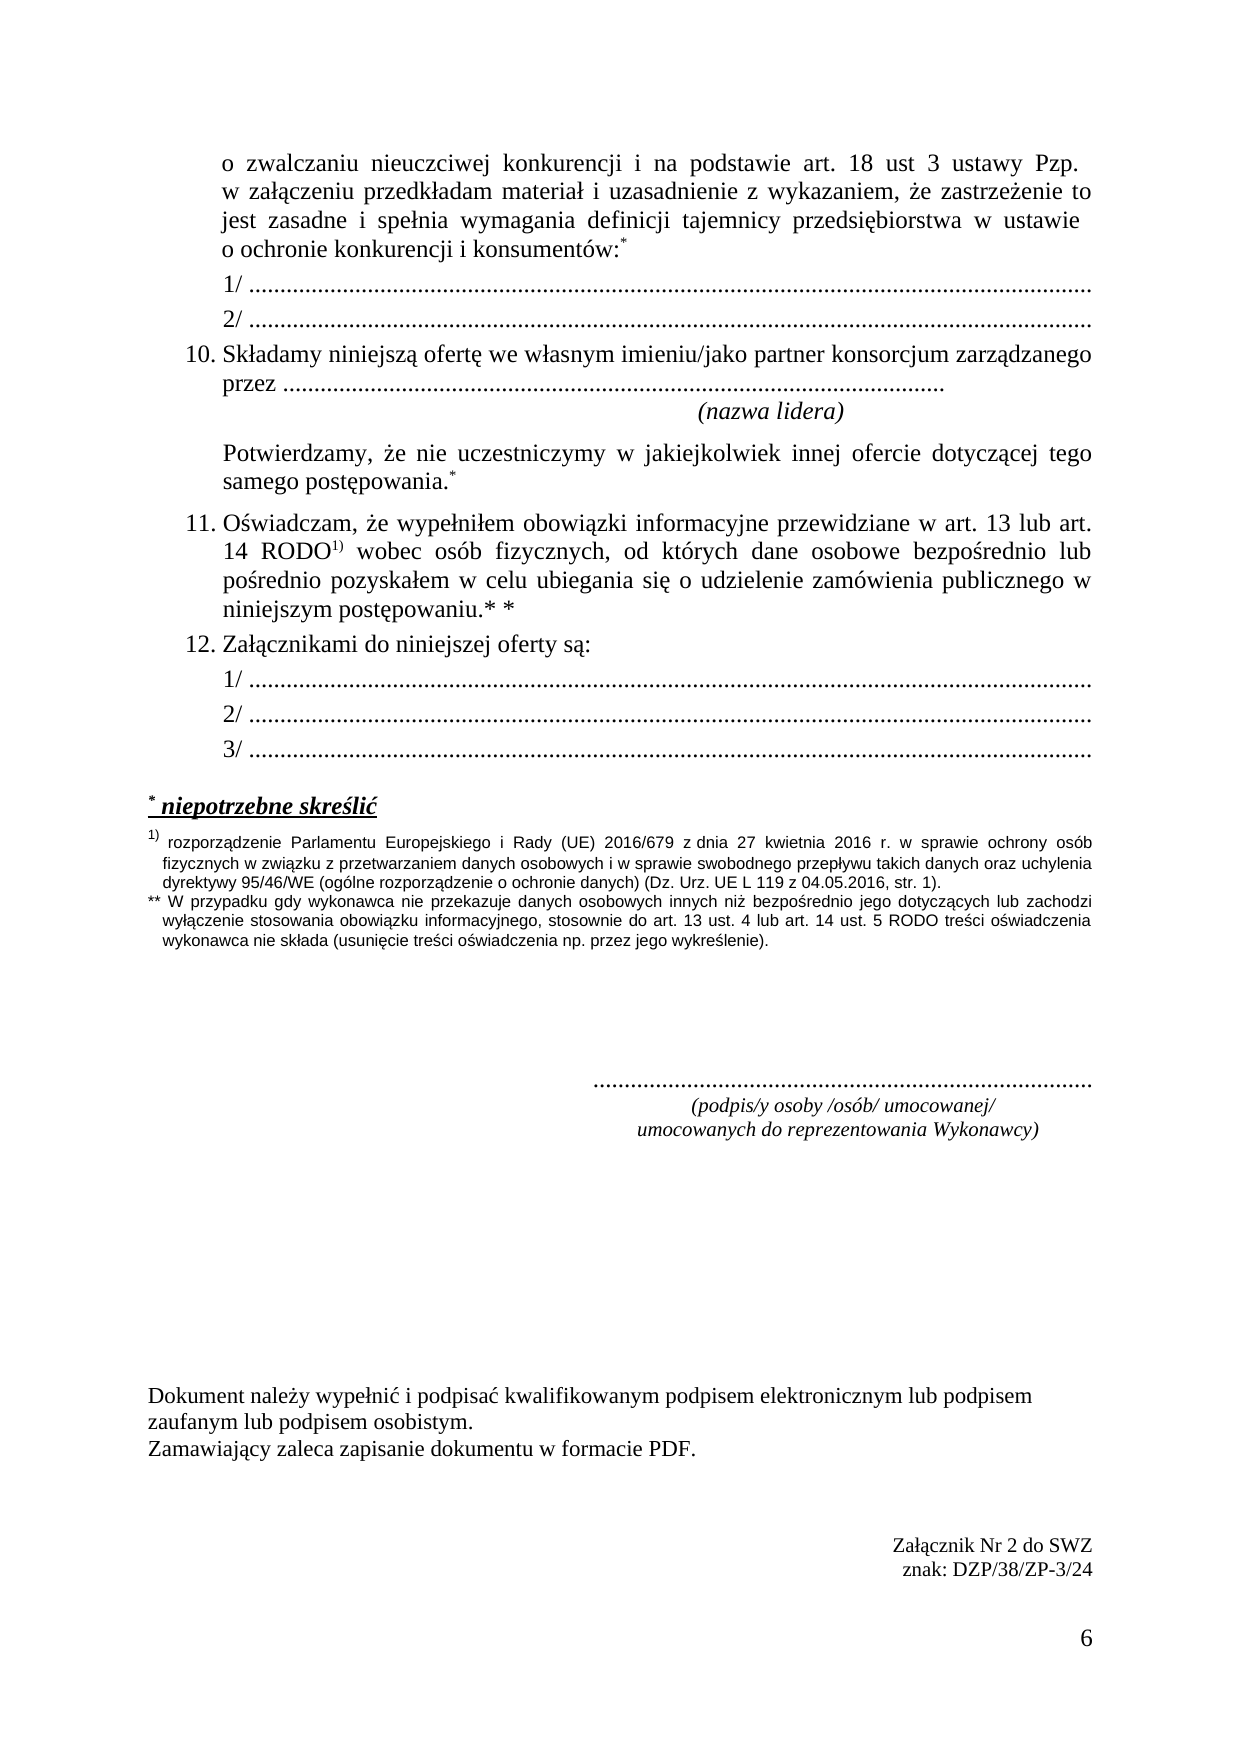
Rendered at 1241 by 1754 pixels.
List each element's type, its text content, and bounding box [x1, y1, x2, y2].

text Załącznik Nr 2 do SWZ [148, 1533, 1093, 1557]
text Dokument należy wypełnić i podpisać kwalifikowanym podpisem elektronicznym lub podpisem zaufanym lub podpisem osobistym. [148, 1382, 1093, 1435]
text ................................................................................ [148, 1064, 1093, 1093]
text 1/ ....................................................................................................................................... [223, 269, 1093, 298]
text (podpis/y osoby /osób/ umocowanej/ [148, 1093, 1093, 1117]
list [177, 148, 1093, 263]
text (nazwa lidera) [148, 396, 1093, 425]
text znak: DZP/38/ZP-3/24 [148, 1557, 1093, 1581]
list Oświadczam, że wypełniłem obowiązki informacyjne przewidziane w art. 13 lub art. 14 RODO1) wobec osób fizycznych, od których dane osobowe bezpośrednio lub pośrednio pozyskałem w celu ubiegania się o udzielenie zamówienia publicznego w niniejszym postępowaniu.* * [185, 508, 1093, 623]
text 2/ ....................................................................................................................................... [223, 699, 1093, 728]
text umocowanych do reprezentowania Wykonawcy) [148, 1117, 1093, 1141]
list Załącznikami do niniejszej oferty są: [185, 629, 1093, 658]
text 1) rozporządzenie Parlamentu Europejskiego i Rady (UE) 2016/679 z dnia 27 kwietnia 2016 r. w sprawie ochrony osób fizycznych w związku z przetwarzaniem danych osobowych i w sprawie swobodnego przepływu takich danych oraz uchylenia dyrektywy 95/46/WE (ogólne rozporządzenie o ochronie danych) (Dz. Urz. UE L 119 z 04.05.2016, str. 1). [148, 827, 1093, 892]
text 2/ ....................................................................................................................................... [223, 304, 1093, 333]
text Zamawiający zaleca zapisanie dokumentu w formacie PDF. [148, 1435, 1093, 1461]
text Potwierdzamy, że nie uczestniczymy w jakiejkolwiek innej ofercie dotyczącej tego samego postępowania.* [223, 438, 1093, 495]
list Składamy niniejszą ofertę we własnym imieniu/jako partner konsorcjum zarządzanego przez .......................................................................................................... [185, 339, 1093, 396]
text * niepotrzebne skreślić [148, 791, 1093, 820]
text ** W przypadku gdy wykonawca nie przekazuje danych osobowych innych niż bezpośrednio jego dotyczących lub zachodzi wyłączenie stosowania obowiązku informacyjnego, stosownie do art. 13 ust. 4 lub art. 14 ust. 5 RODO treści oświadczenia wykonawca nie składa (usunięcie treści oświadczenia np. przez jego wykreślenie). [148, 892, 1093, 949]
text 3/ ....................................................................................................................................... [223, 734, 1093, 763]
text 1/ ....................................................................................................................................... [223, 664, 1093, 693]
